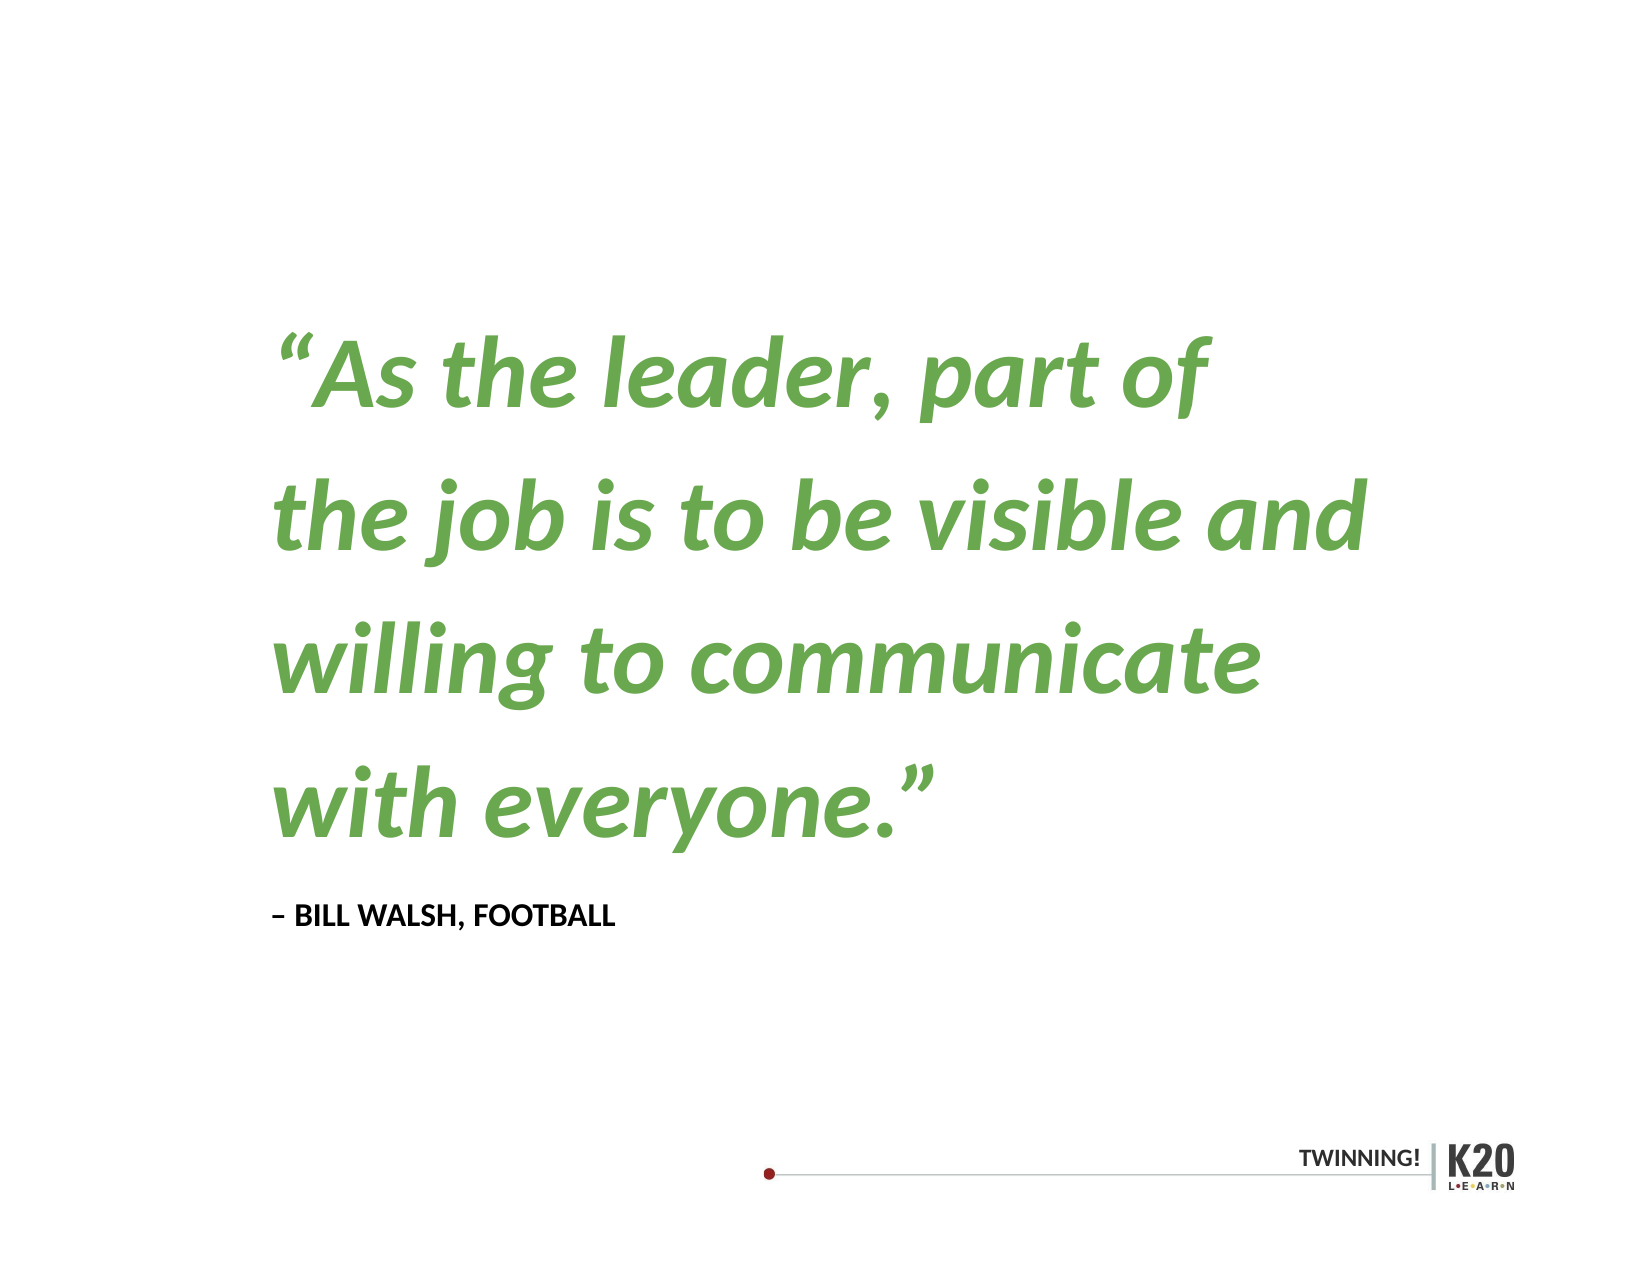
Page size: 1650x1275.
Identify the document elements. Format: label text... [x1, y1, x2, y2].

title – BILL WALSH, FOOTBALL [270, 894, 1380, 934]
text “As the leader, part of the job is to be visible and willing to communicate with everyone.” [270, 162, 1380, 863]
picture [763, 1140, 1514, 1193]
